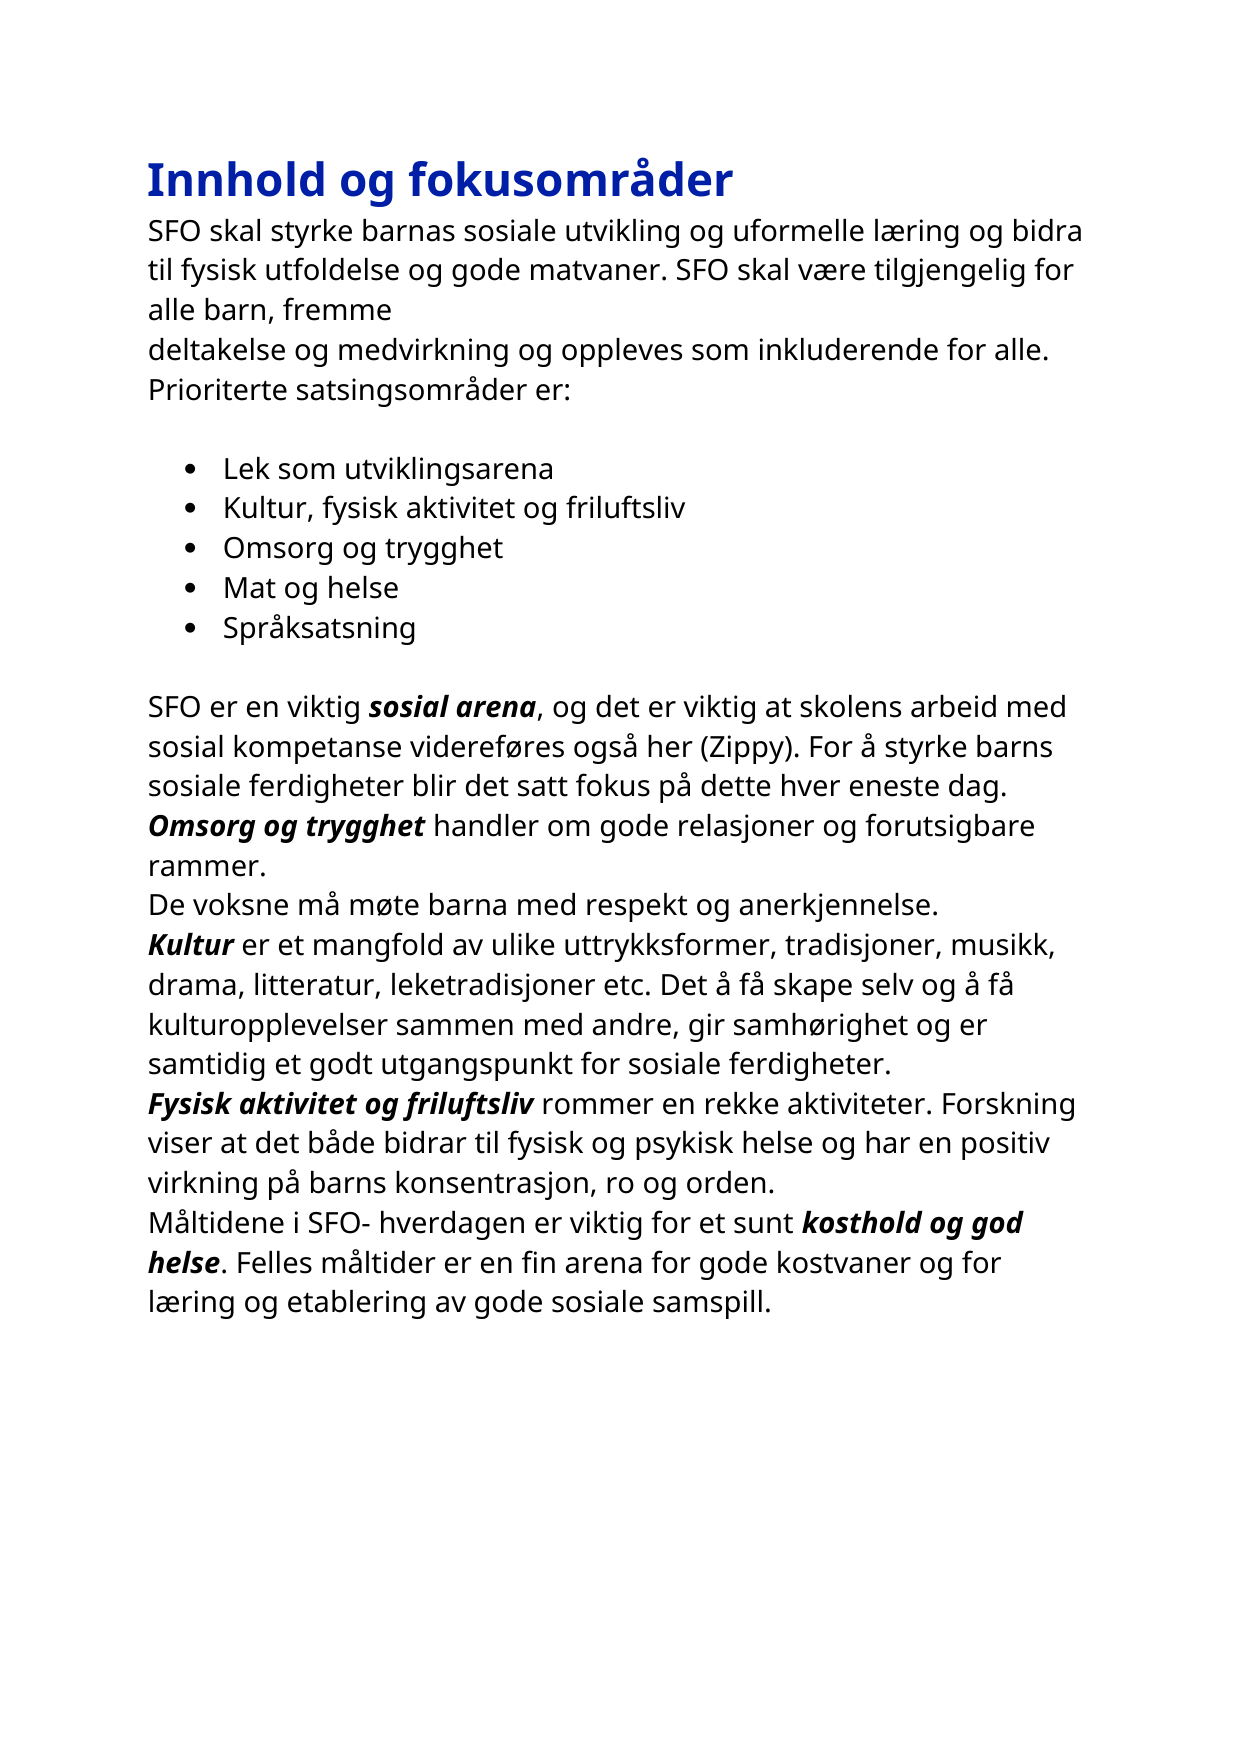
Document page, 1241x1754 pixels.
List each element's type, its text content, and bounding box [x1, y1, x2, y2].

text SFO skal styrke barnas sosiale utvikling og uformelle læring og bidra til fysisk utfoldelse og gode matvaner. SFO skal være tilgjengelig for alle barn, fremme [148, 210, 1093, 329]
text SFO er en viktig sosial arena, og det er viktig at skolens arbeid med sosial kompetanse videreføres også her (Zippy). For å styrke barns sosiale ferdigheter blir det satt fokus på dette hver eneste dag. [148, 686, 1093, 805]
text Prioriterte satsingsområder er: [148, 369, 1093, 408]
list Omsorg og trygghet [185, 527, 1093, 567]
list Kultur, fysisk aktivitet og friluftsliv [185, 488, 1093, 527]
text deltakelse og medvirkning og oppleves som inkluderende for alle. [148, 329, 1093, 369]
text Kultur er et mangfold av ulike uttrykksformer, tradisjoner, musikk, drama, litteratur, leketradisjoner etc. Det å få skape selv og å få kulturopplevelser sammen med andre, gir samhørighet og er samtidig et godt utgangspunkt for sosiale ferdigheter. [148, 924, 1093, 1083]
text Fysisk aktivitet og friluftsliv rommer en rekke aktiviteter. Forskning viser at det både bidrar til fysisk og psykisk helse og har en positiv virkning på barns konsentrasjon, ro og orden. [148, 1083, 1093, 1202]
list Lek som utviklingsarena [185, 448, 1093, 488]
text Omsorg og trygghet handler om gode relasjoner og forutsigbare rammer. [148, 805, 1093, 885]
list Mat og helse [185, 567, 1093, 607]
text Måltidene i SFO- hverdagen er viktig for et sunt kosthold og god helse. Felles måltider er en fin arena for gode kostvaner og for læring og etablering av gode sosiale samspill. [148, 1202, 1093, 1321]
text Innhold og fokusområder [148, 148, 1093, 210]
text De voksne må møte barna med respekt og anerkjennelse. [148, 885, 1093, 924]
list Språksatsning [185, 607, 1093, 647]
